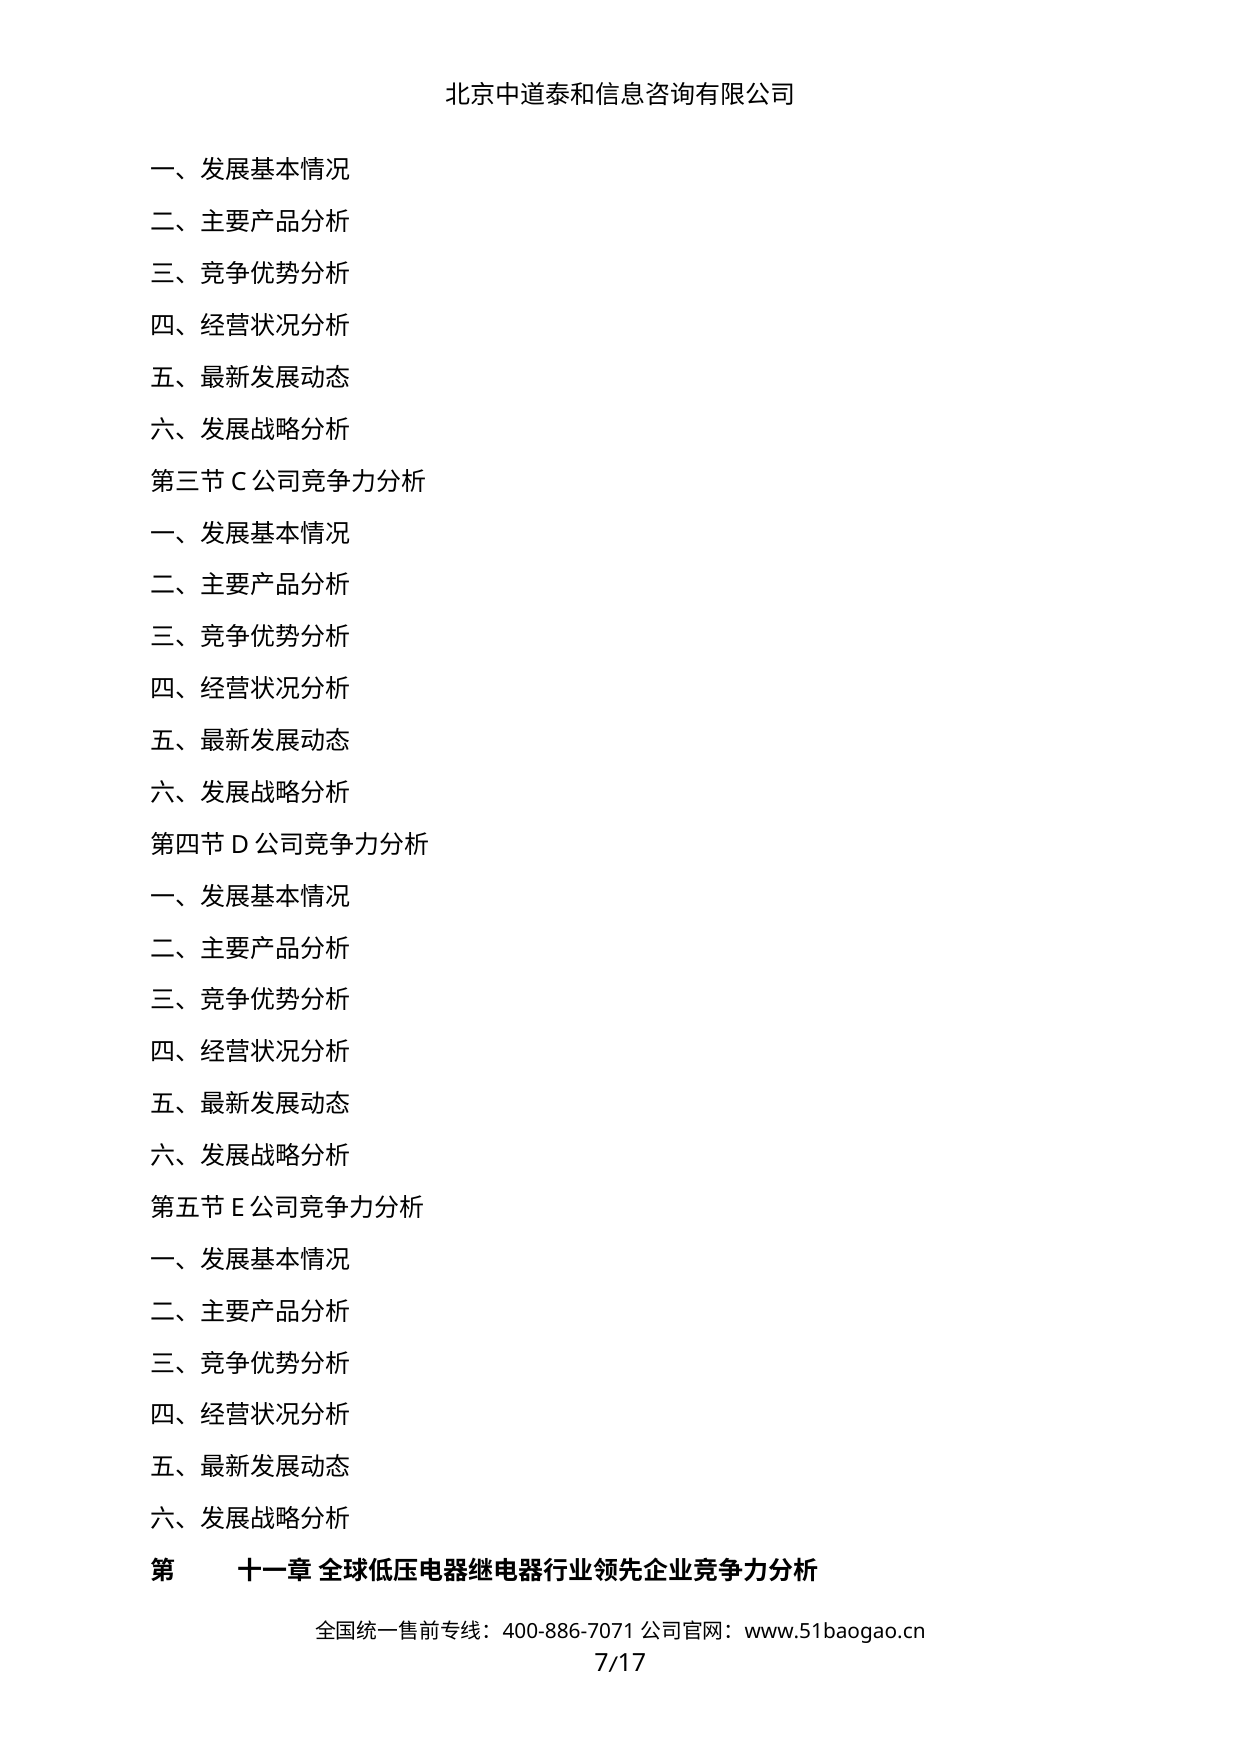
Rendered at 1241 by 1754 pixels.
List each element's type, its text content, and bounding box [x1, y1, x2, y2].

text 三、竞争优势分析 [150, 1343, 1090, 1379]
text 六、发展战略分析 [150, 772, 1090, 809]
text 一、发展基本情况 [150, 1239, 1090, 1276]
text 第三节 C公司竞争力分析 [150, 461, 1090, 497]
text 五、最新发展动态 [150, 1084, 1090, 1120]
text 第 十一章 全球低压电器继电器行业领先企业竞争力分析 [150, 1551, 1090, 1587]
text 三、竞争优势分析 [150, 254, 1090, 290]
text 四、经营状况分析 [150, 1395, 1090, 1431]
text 六、发展战略分析 [150, 409, 1090, 446]
text 六、发展战略分析 [150, 1136, 1090, 1172]
text 二、主要产品分析 [150, 202, 1090, 238]
text 三、竞争优势分析 [150, 617, 1090, 653]
text 六、发展战略分析 [150, 1499, 1090, 1535]
text 五、最新发展动态 [150, 357, 1090, 394]
text 二、主要产品分析 [150, 565, 1090, 601]
text 三、竞争优势分析 [150, 980, 1090, 1016]
text 第四节 D公司竞争力分析 [150, 824, 1090, 861]
text 第五节 E公司竞争力分析 [150, 1187, 1090, 1224]
text 五、最新发展动态 [150, 721, 1090, 757]
text 一、发展基本情况 [150, 513, 1090, 549]
text 四、经营状况分析 [150, 1032, 1090, 1068]
text 四、经营状况分析 [150, 669, 1090, 705]
text 五、最新发展动态 [150, 1447, 1090, 1483]
text 四、经营状况分析 [150, 306, 1090, 342]
text 二、主要产品分析 [150, 1291, 1090, 1327]
text 一、发展基本情况 [150, 876, 1090, 912]
text 一、发展基本情况 [150, 150, 1090, 186]
text 二、主要产品分析 [150, 928, 1090, 964]
